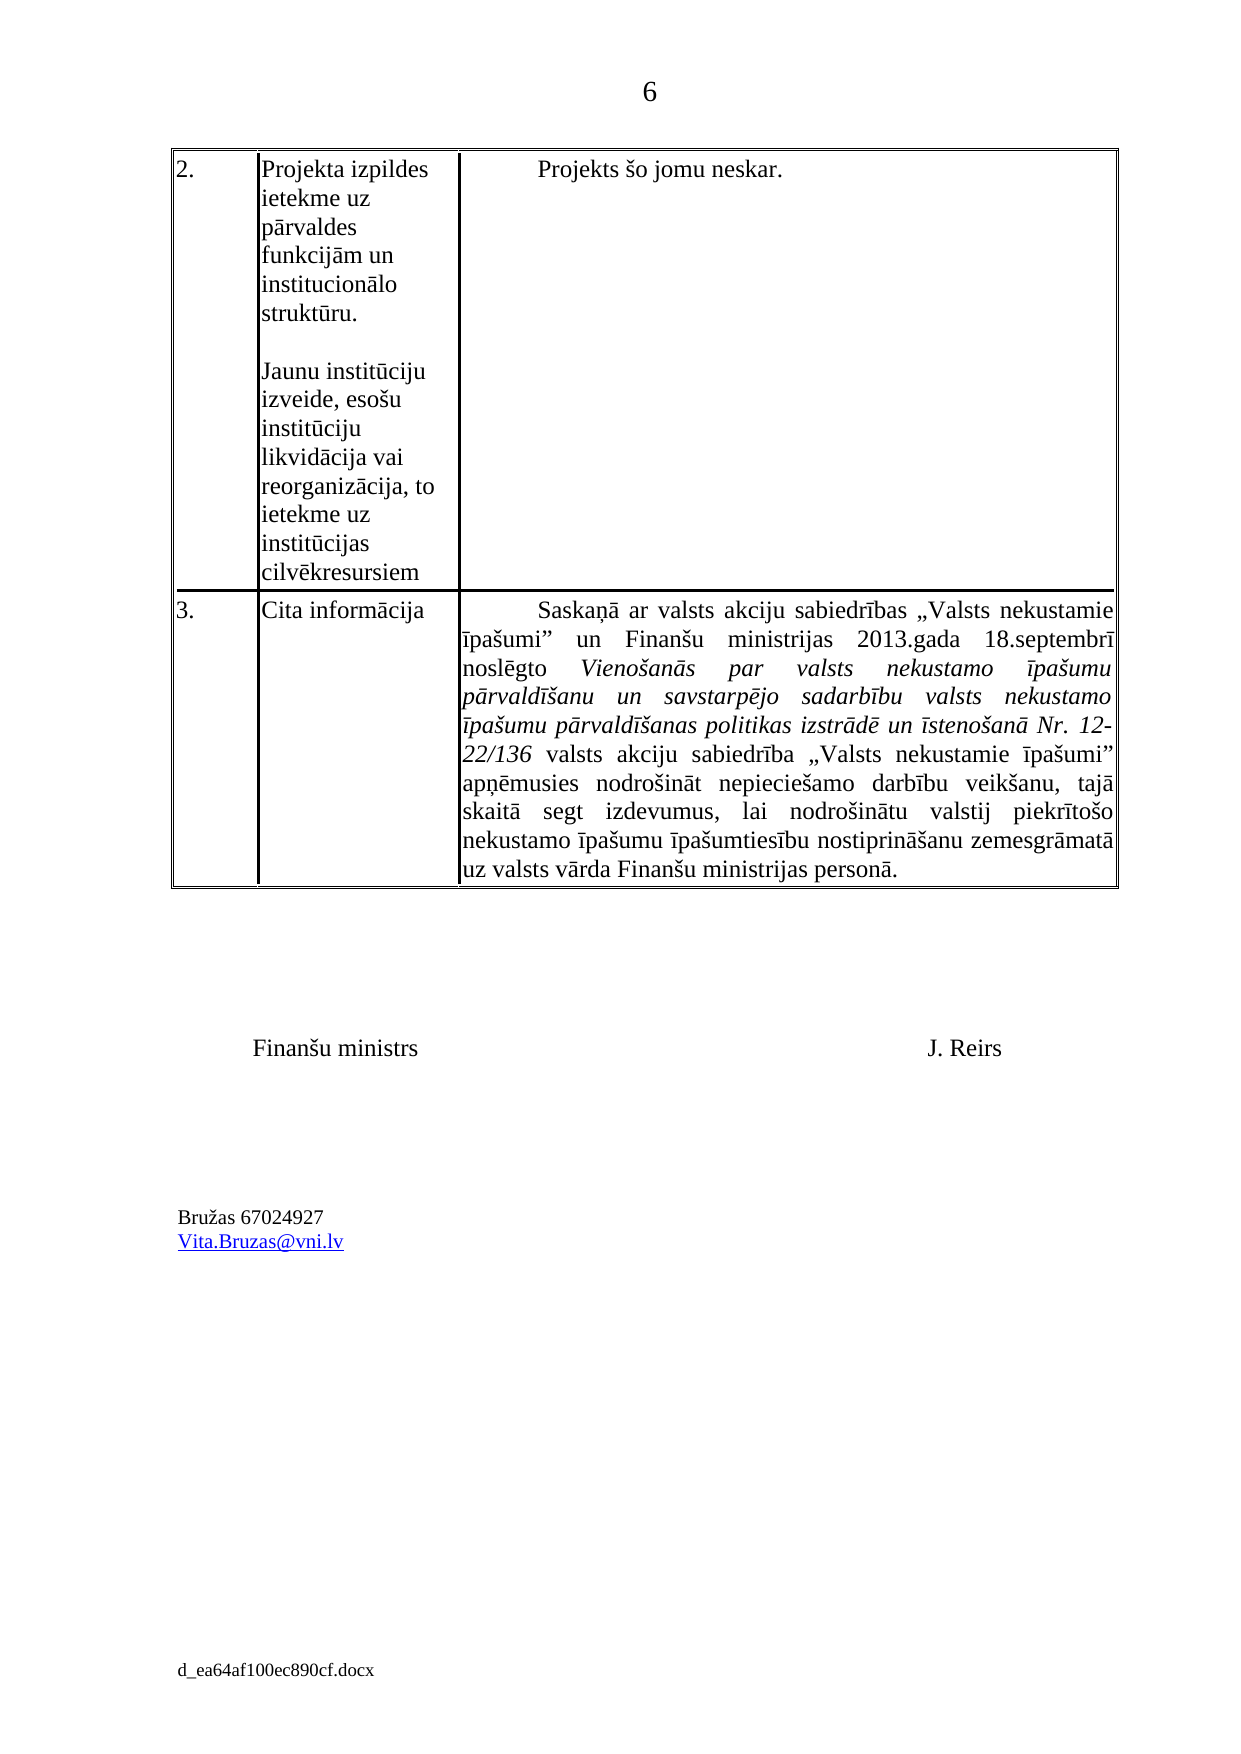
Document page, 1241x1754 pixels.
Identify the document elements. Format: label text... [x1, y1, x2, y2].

text Bružas 67024927 [177, 1205, 1114, 1229]
table_cell 2. [173, 149, 258, 589]
table_cell Projekta izpildes ietekme uz pārvaldes funkcijām un institucionālo struktūru. Jaunu institūciju izveide, esošu institūciju likvidācija vai reorganizācija, to ietekme uz institūcijas cilvēkresursiem [258, 149, 459, 589]
text Vita.Bruzas@vni.lv [177, 1229, 1114, 1253]
table_cell Cita informācija [258, 592, 459, 886]
table_cell Projekts šo jomu neskar. [459, 151, 1116, 589]
table_cell 3. [174, 589, 258, 886]
text Finanšu ministrs J. Reirs [177, 1033, 1122, 1062]
table_cell Saskaņā ar valsts akciju sabiedrības „Valsts nekustamie īpašumi” un Finanšu ministrijas 2013.gada 18.septembrī noslēgto Vienošanās par valsts nekustamo īpašumu pārvaldīšanu un savstarpējo sadarbību valsts nekustamo īpašumu pārvaldīšanas politikas izstrādē un īstenošanā Nr. 12-22/136 valsts akciju sabiedrība „Valsts nekustamie īpašumi” apņēmusies nodrošināt nepieciešamo darbību veikšanu, tajā skaitā segt izdevumus, lai nodrošinātu valstij piekrītošo nekustamo īpašumu īpašumtiesību nostiprināšanu zemesgrāmatā uz valsts vārda Finanšu ministrijas personā. [459, 589, 1116, 886]
